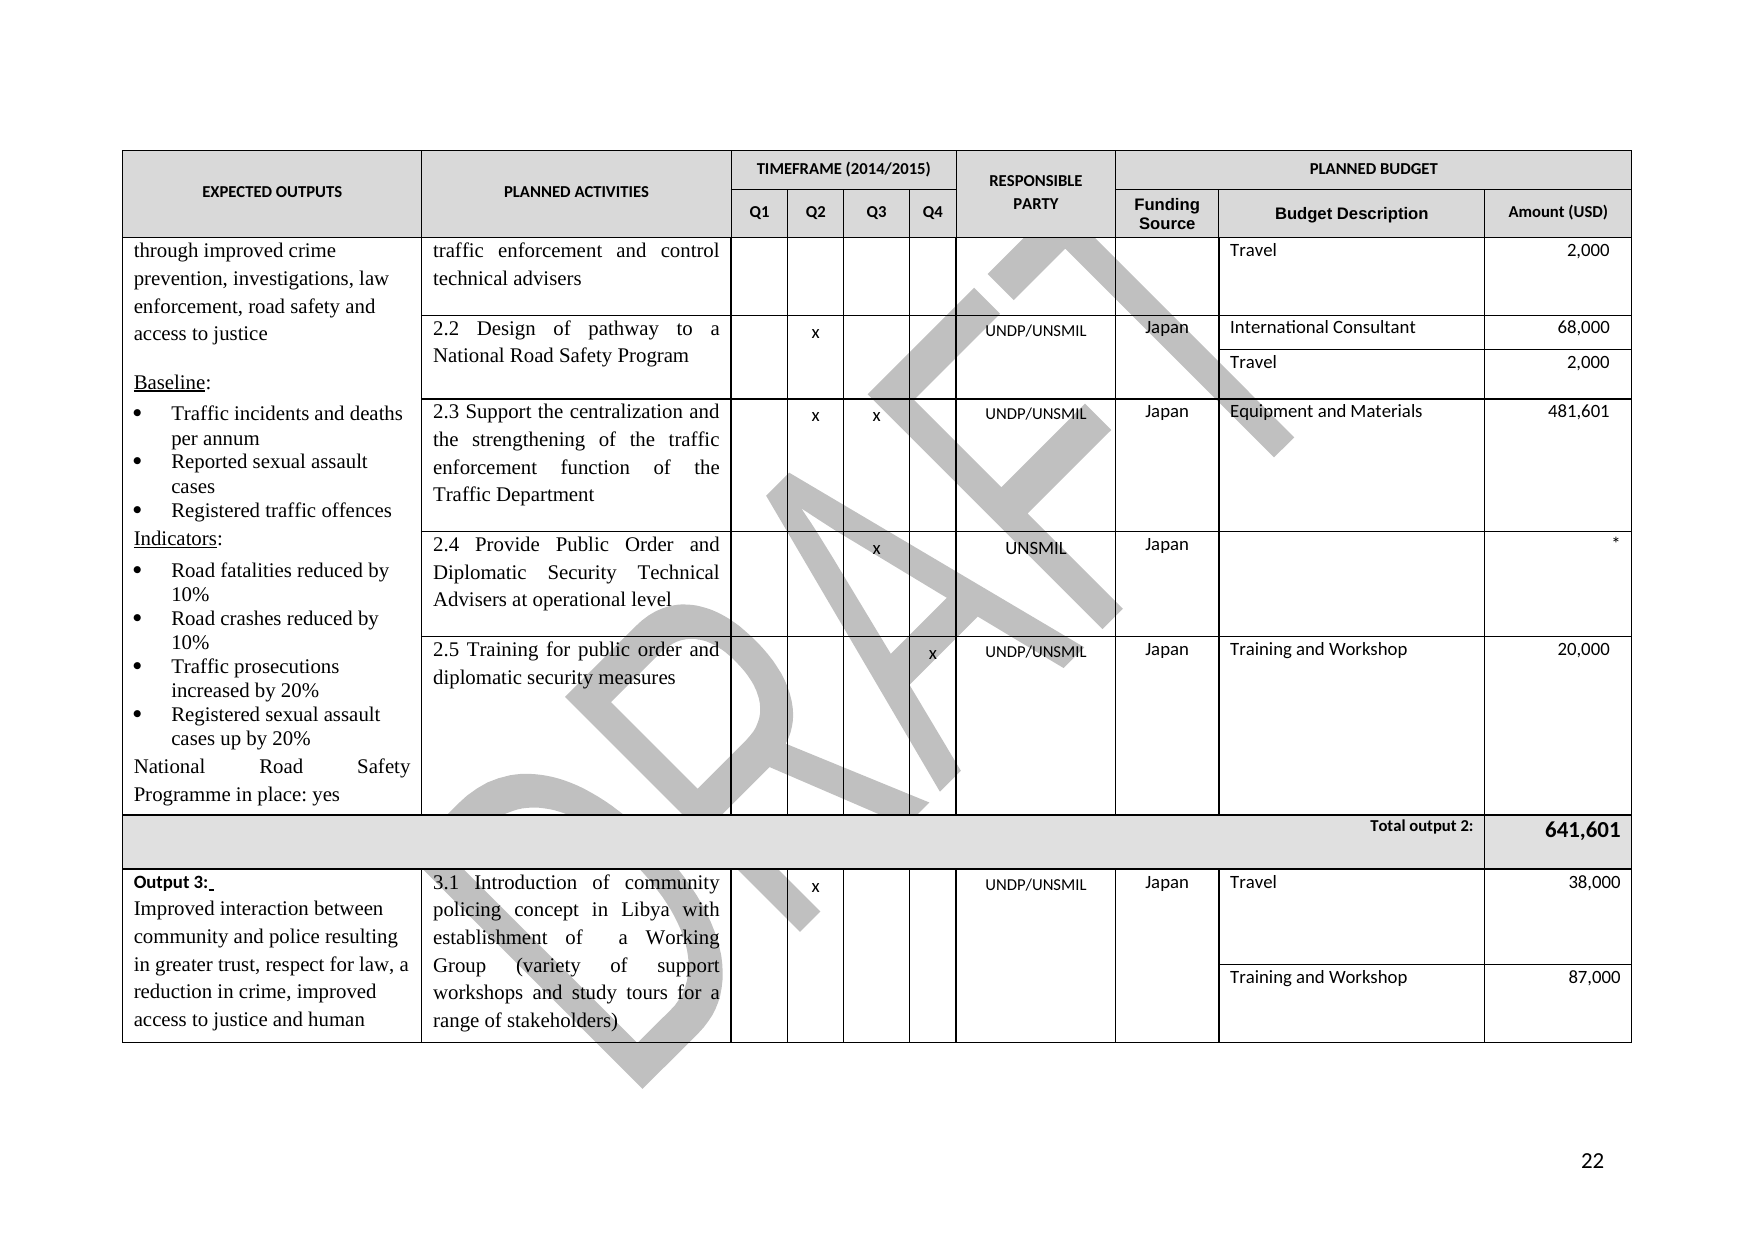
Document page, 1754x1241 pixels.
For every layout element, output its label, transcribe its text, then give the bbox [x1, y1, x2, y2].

table_cell x [788, 316, 843, 398]
table_cell [910, 238, 955, 315]
table_cell 38,000 [1485, 870, 1631, 964]
table_cell Equipment and Materials [1220, 400, 1484, 531]
table_cell [788, 532, 843, 636]
table_cell UNDP/UNSMIL [957, 316, 1115, 398]
table_cell 2.5 Training for public order and diplomatic security measures [422, 637, 730, 814]
table_cell [732, 870, 787, 1042]
table_cell UNSMIL [957, 532, 1115, 636]
table_cell UNDP/UNSMIL [957, 870, 1115, 1042]
table_header TIMEFRAME (2014/2015) [732, 151, 956, 189]
table_cell Budget Description [1219, 190, 1484, 237]
table_cell [910, 400, 955, 531]
table_cell Training and Workshop [1220, 965, 1484, 1042]
table_cell [844, 316, 909, 398]
table_cell 2,000 [1485, 350, 1631, 398]
table_cell x [844, 532, 909, 636]
table_cell 2.2 Design of pathway to a National Road Safety Program [422, 316, 730, 398]
table_cell [910, 316, 955, 398]
table_cell International Consultant [1220, 316, 1484, 349]
table_cell Japan [1116, 532, 1218, 636]
table_cell [732, 400, 787, 531]
table_cell Funding Source [1116, 190, 1218, 237]
table_cell x [910, 637, 955, 814]
table_cell Japan [1116, 870, 1218, 1042]
table_cell 87,000 [1485, 965, 1631, 1042]
table_cell Amount (USD) [1485, 190, 1631, 237]
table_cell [123, 238, 421, 814]
table_cell 2,000 [1485, 238, 1631, 315]
table_cell [788, 238, 843, 315]
table_cell Japan [1116, 316, 1218, 398]
table_cell Q3 [844, 190, 909, 237]
table_cell 641,601 [1485, 816, 1631, 868]
table_cell [732, 316, 787, 398]
table_cell UNDP/UNSMIL [957, 637, 1115, 814]
table_cell Travel [1220, 238, 1484, 315]
table_cell x [844, 400, 909, 531]
table_cell Travel [1220, 870, 1484, 964]
table_cell [844, 870, 909, 1042]
table_cell 3.1 Introduction of community policing concept in Libya with establishment of a Working Group (variety of support workshops and study tours for a range of stakeholders) [422, 870, 730, 1042]
table_cell [732, 532, 787, 636]
table_cell [732, 637, 787, 814]
table_header PLANNED BUDGET [1116, 151, 1631, 189]
table_cell Q1 [732, 190, 787, 237]
table_cell [788, 637, 843, 814]
table_cell Q4 [910, 190, 956, 237]
table_cell 2.4 Provide Public Order and Diplomatic Security Technical Advisers at operational level [422, 532, 730, 636]
table_cell [844, 637, 909, 814]
table_cell UNDP/UNSMIL [957, 238, 1115, 315]
table_cell 68,000 [1485, 316, 1631, 349]
table_cell Training and Workshop [1220, 637, 1484, 814]
table_header EXPECTED OUTPUTS [123, 151, 421, 237]
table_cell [422, 238, 730, 315]
table_cell Japan [1116, 637, 1218, 814]
table_cell 2.3 Support the centralization and the strengthening of the traffic enforcement function of the Traffic Department [422, 400, 730, 531]
table_cell UNDP/UNSMIL [957, 400, 1115, 531]
table_cell x [732, 238, 787, 315]
table_cell Travel [1220, 350, 1484, 398]
table_cell 20,000 [1485, 637, 1631, 814]
table_cell Total output 2: [123, 816, 1484, 868]
table_cell [910, 532, 955, 636]
table_cell [910, 870, 955, 1042]
table_cell x [788, 870, 843, 1042]
table_cell Japan [1116, 238, 1218, 315]
table_header RESPONSIBLE PARTY [957, 151, 1115, 237]
table_cell [844, 238, 909, 315]
table_cell Q2 [788, 190, 843, 237]
table_cell 481,601 [1485, 400, 1631, 531]
table_cell * [1485, 532, 1631, 636]
table_cell x [788, 400, 843, 531]
table_cell Output 3: Improved interaction between community and police resulting in greater trust, respect for law, a reduction in crime, improved access to justice and human rights Baseline: Outcomes of a gender desegregated public perception survey Reported Crime Rates Indicators: 20% increase in public satisfaction in the Police 20% reduction in crime rates in piloting area Directorate for Community Policing in Place: yes [123, 870, 421, 1042]
table_cell Japan [1116, 400, 1218, 531]
table_header PLANNED ACTIVITIES [422, 151, 731, 237]
table_cell [1220, 532, 1484, 636]
